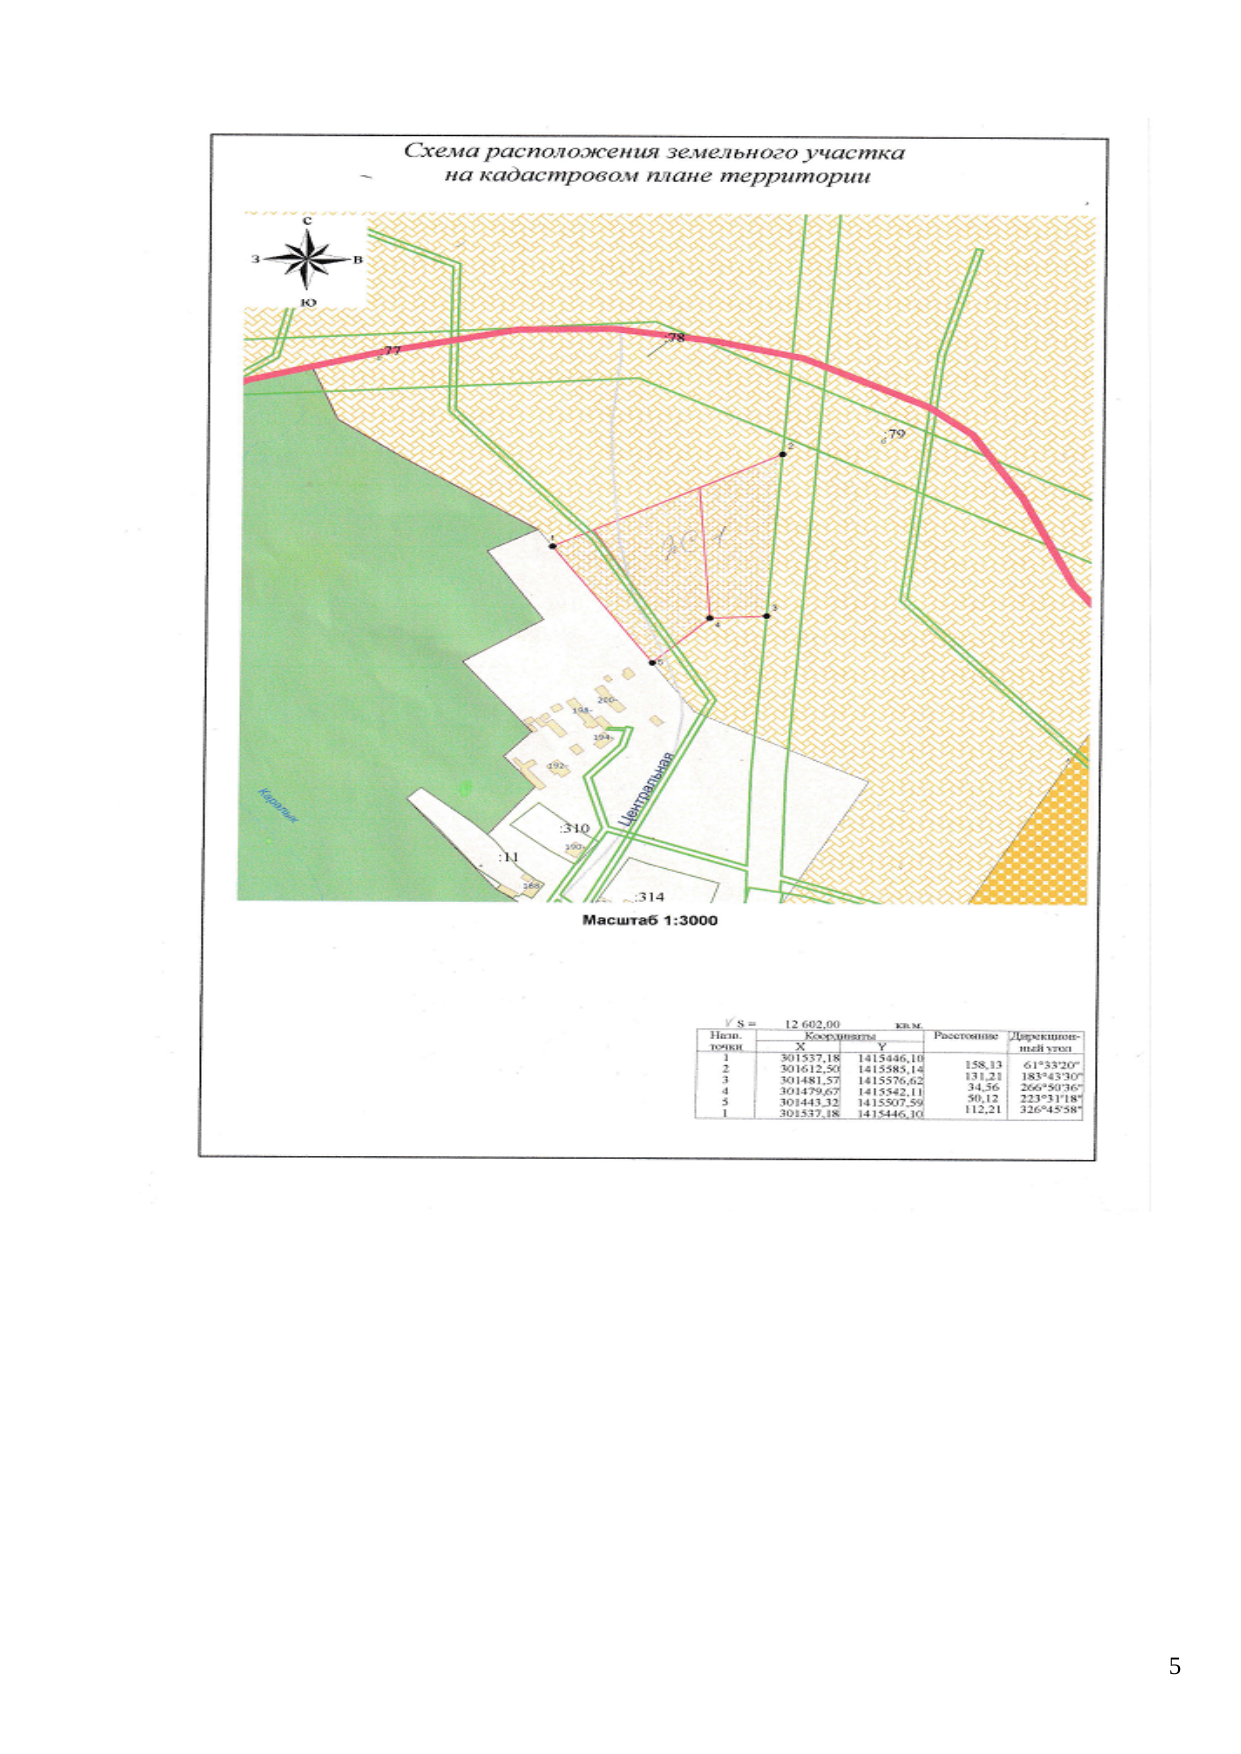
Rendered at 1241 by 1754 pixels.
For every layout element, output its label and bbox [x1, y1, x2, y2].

picture [118, 118, 1154, 1215]
